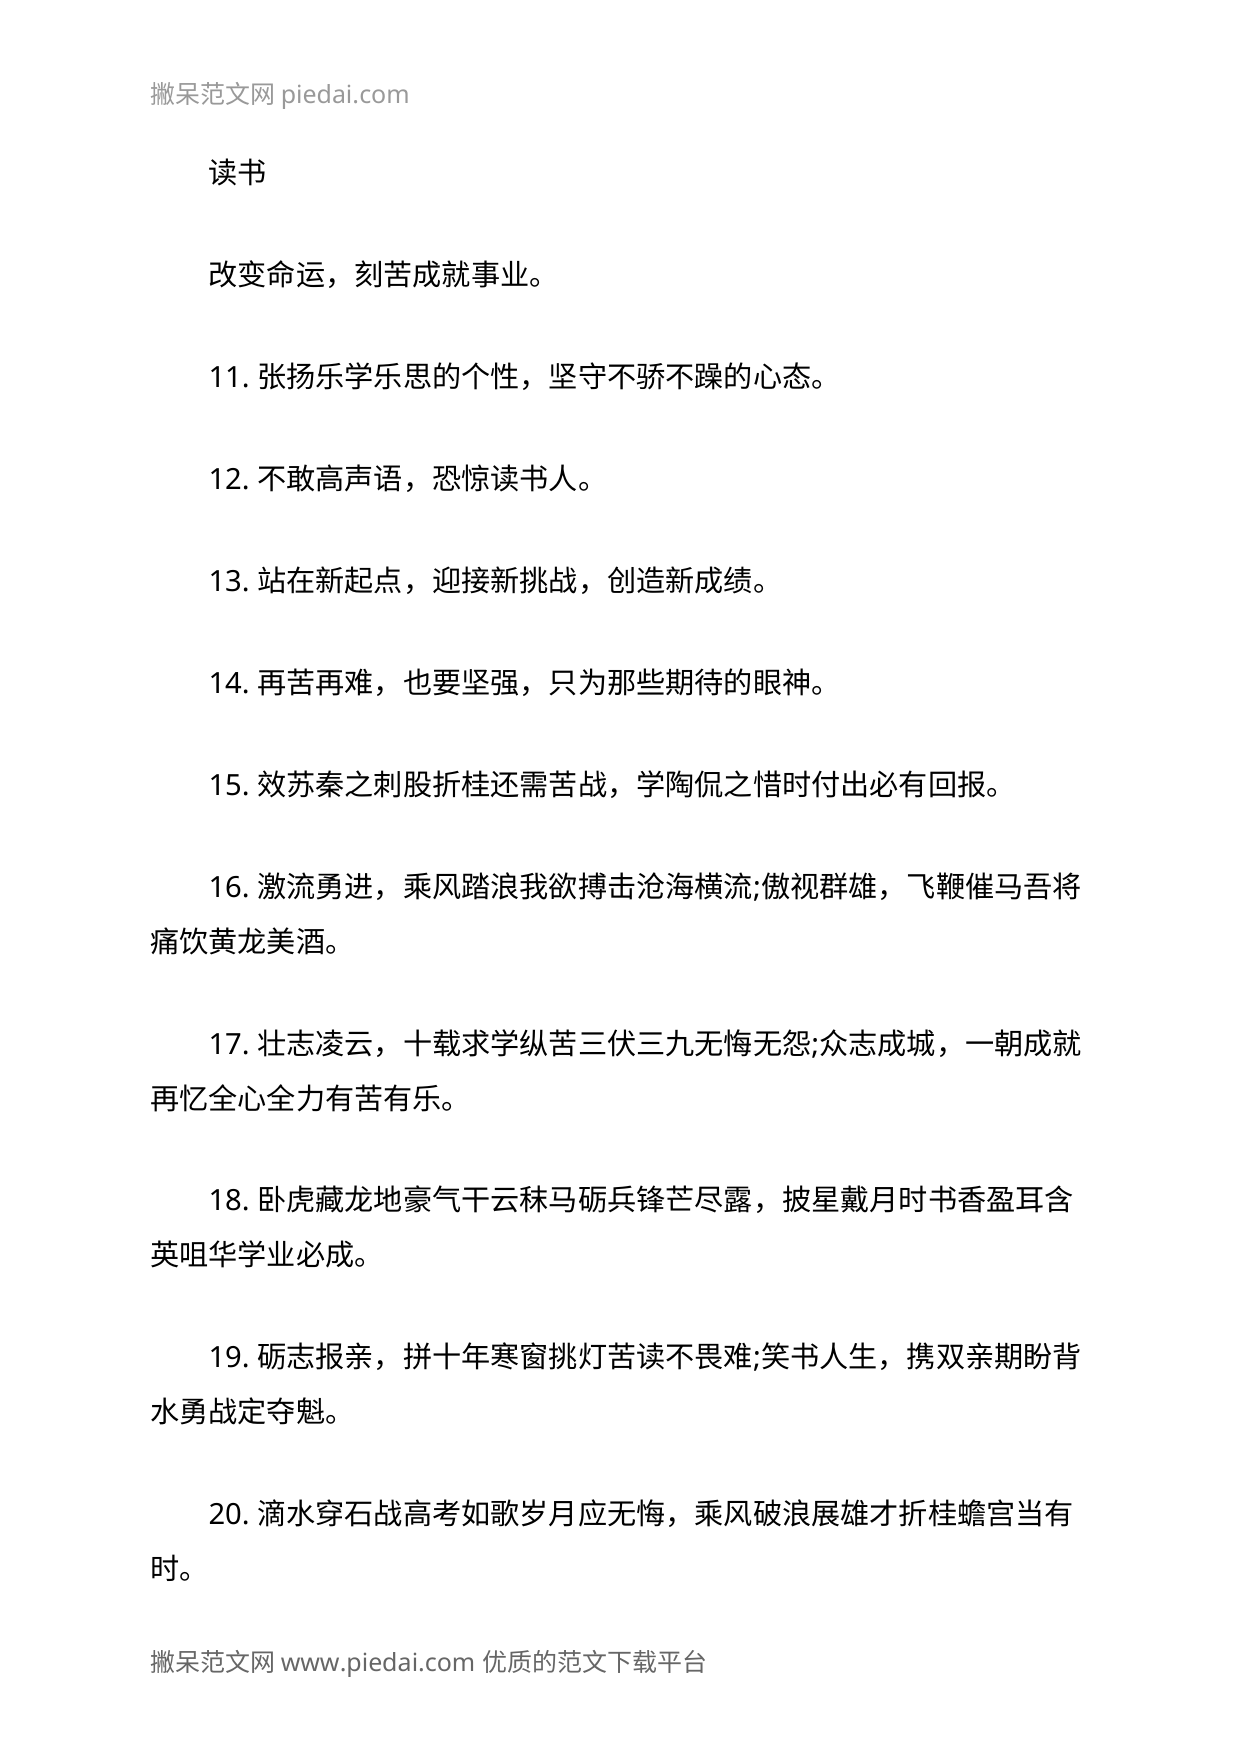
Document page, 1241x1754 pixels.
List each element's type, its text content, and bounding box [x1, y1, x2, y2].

text 17. 壮志凌云，十载求学纵苦三伏三九无悔无怨;众志成城，一朝成就再忆全心全力有苦有乐。 [150, 1020, 1090, 1117]
text 15. 效苏秦之刺股折桂还需苦战，学陶侃之惜时付出必有回报。 [150, 761, 1090, 804]
text 16. 激流勇进，乘风踏浪我欲搏击沧海横流;傲视群雄，飞鞭催马吾将痛饮黄龙美酒。 [150, 863, 1090, 961]
text 13. 站在新起点，迎接新挑战，创造新成绩。 [150, 557, 1090, 600]
text 11. 张扬乐学乐思的个性，坚守不骄不躁的心态。 [150, 353, 1090, 396]
text 读书 [150, 150, 1090, 192]
text 18. 卧虎藏龙地豪气干云秣马砺兵锋芒尽露，披星戴月时书香盈耳含英咀华学业必成。 [150, 1177, 1090, 1274]
text 改变命运，刻苦成就事业。 [150, 252, 1090, 294]
text 19. 砺志报亲，拼十年寒窗挑灯苦读不畏难;笑书人生，携双亲期盼背水勇战定夺魁。 [150, 1334, 1090, 1431]
text 20. 滴水穿石战高考如歌岁月应无悔，乘风破浪展雄才折桂蟾宫当有时。 [150, 1491, 1090, 1588]
text 14. 再苦再难，也要坚强，只为那些期待的眼神。 [150, 659, 1090, 702]
text 12. 不敢高声语，恐惊读书人。 [150, 456, 1090, 498]
